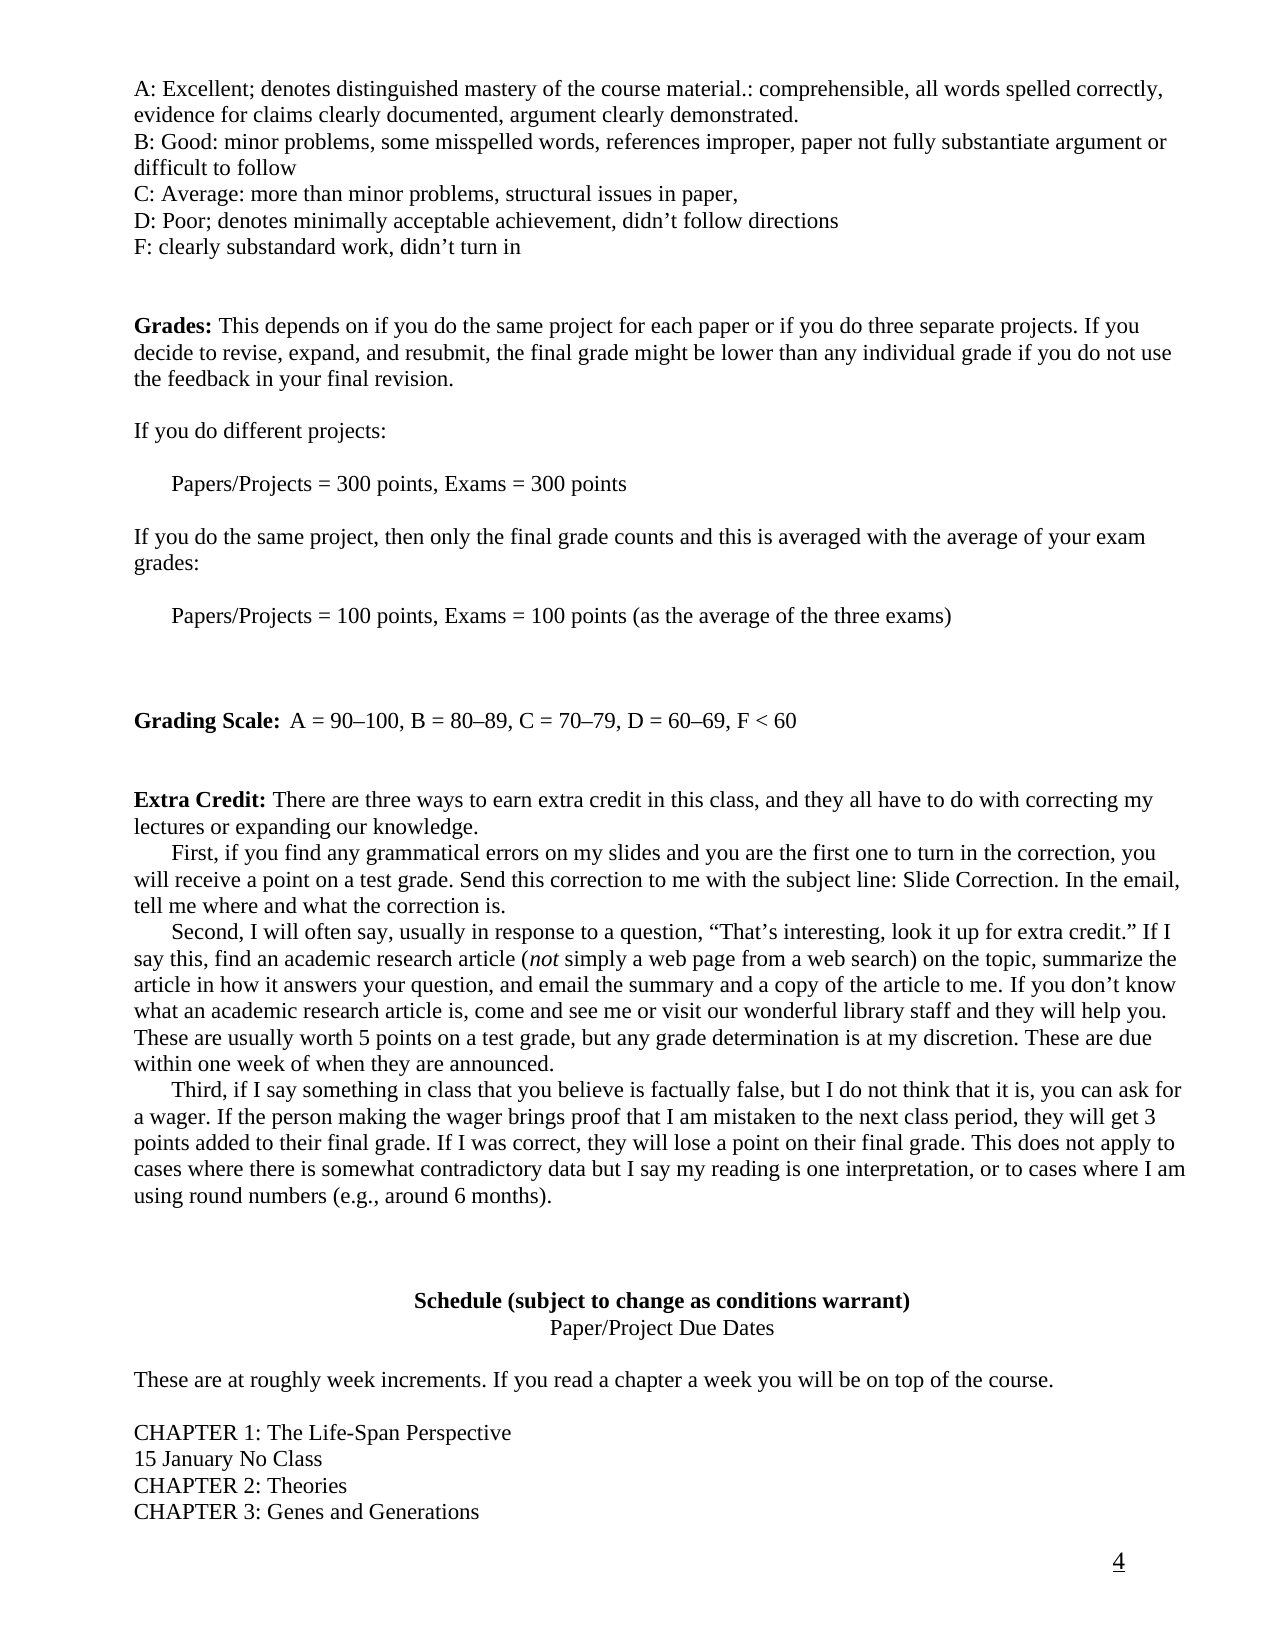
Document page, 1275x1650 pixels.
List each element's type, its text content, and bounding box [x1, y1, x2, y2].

text CHAPTER 2: Theories [133, 1472, 1191, 1498]
text These are at roughly week increments. If you read a chapter a week you will be on top of the course. [133, 1366, 1191, 1393]
text CHAPTER 3: Genes and Generations [133, 1498, 1191, 1524]
text B: Good: minor problems, some misspelled words, references improper, paper not fully substantiate argument or difficult to follow [133, 128, 1191, 180]
text Second, I will often say, usually in response to a question, “That’s interesting, look it up for extra credit.” If I say this, find an academic research article (not simply a web page from a web search) on the topic, summarize the article in how it answers your question, and email the summary and a copy of the article to me. If you don’t know what an academic research article is, come and see me or visit our wonderful library staff and they will help you. These are usually worth 5 points on a test grade, but any grade determination is at my discretion. These are due within one week of when they are announced. [133, 918, 1191, 1076]
text Schedule (subject to change as conditions warrant) [133, 1287, 1191, 1314]
text Grading Scale: A = 90–100, B = 80–89, C = 70–79, D = 60–69, F < 60 [133, 707, 1191, 734]
text Paper/Project Due Dates [133, 1314, 1191, 1340]
text C: Average: more than minor problems, structural issues in paper, [133, 180, 1191, 207]
text A: Excellent; denotes distinguished mastery of the course material.: comprehensible, all words spelled correctly, evidence for claims clearly documented, argument clearly demonstrated. [133, 75, 1191, 128]
text Papers/Projects = 100 points, Exams = 100 points (as the average of the three exams) [133, 602, 1191, 628]
text 15 January No Class [133, 1445, 1191, 1472]
text Grades: This depends on if you do the same project for each paper or if you do three separate projects. If you decide to revise, expand, and resubmit, the final grade might be lower than any individual grade if you do not use the feedback in your final revision. [133, 312, 1191, 391]
text Papers/Projects = 300 points, Exams = 300 points [133, 470, 1191, 497]
text If you do the same project, then only the final grade counts and this is averaged with the average of your exam grades: [133, 523, 1191, 576]
text If you do different projects: [133, 418, 1191, 444]
text F: clearly substandard work, didn’t turn in [133, 233, 1191, 259]
text D: Poor; denotes minimally acceptable achievement, didn’t follow directions [133, 207, 1191, 233]
text First, if you find any grammatical errors on my slides and you are the first one to turn in the correction, you will receive a point on a test grade. Send this correction to me with the subject line: Slide Correction. In the email, tell me where and what the correction is. [133, 839, 1191, 918]
text CHAPTER 1: The Life-Span Perspective [133, 1419, 1191, 1445]
text Extra Credit: There are three ways to earn extra credit in this class, and they all have to do with correcting my lectures or expanding our knowledge. [133, 787, 1191, 839]
text Third, if I say something in class that you believe is factually false, but I do not think that it is, you can ask for a wager. If the person making the wager brings proof that I am mistaken to the next class period, they will get 3 points added to their final grade. If I was correct, they will lose a point on their final grade. This does not apply to cases where there is somewhat contradictory data but I say my reading is one interpretation, or to cases where I am using round numbers (e.g., around 6 months). [133, 1076, 1191, 1208]
